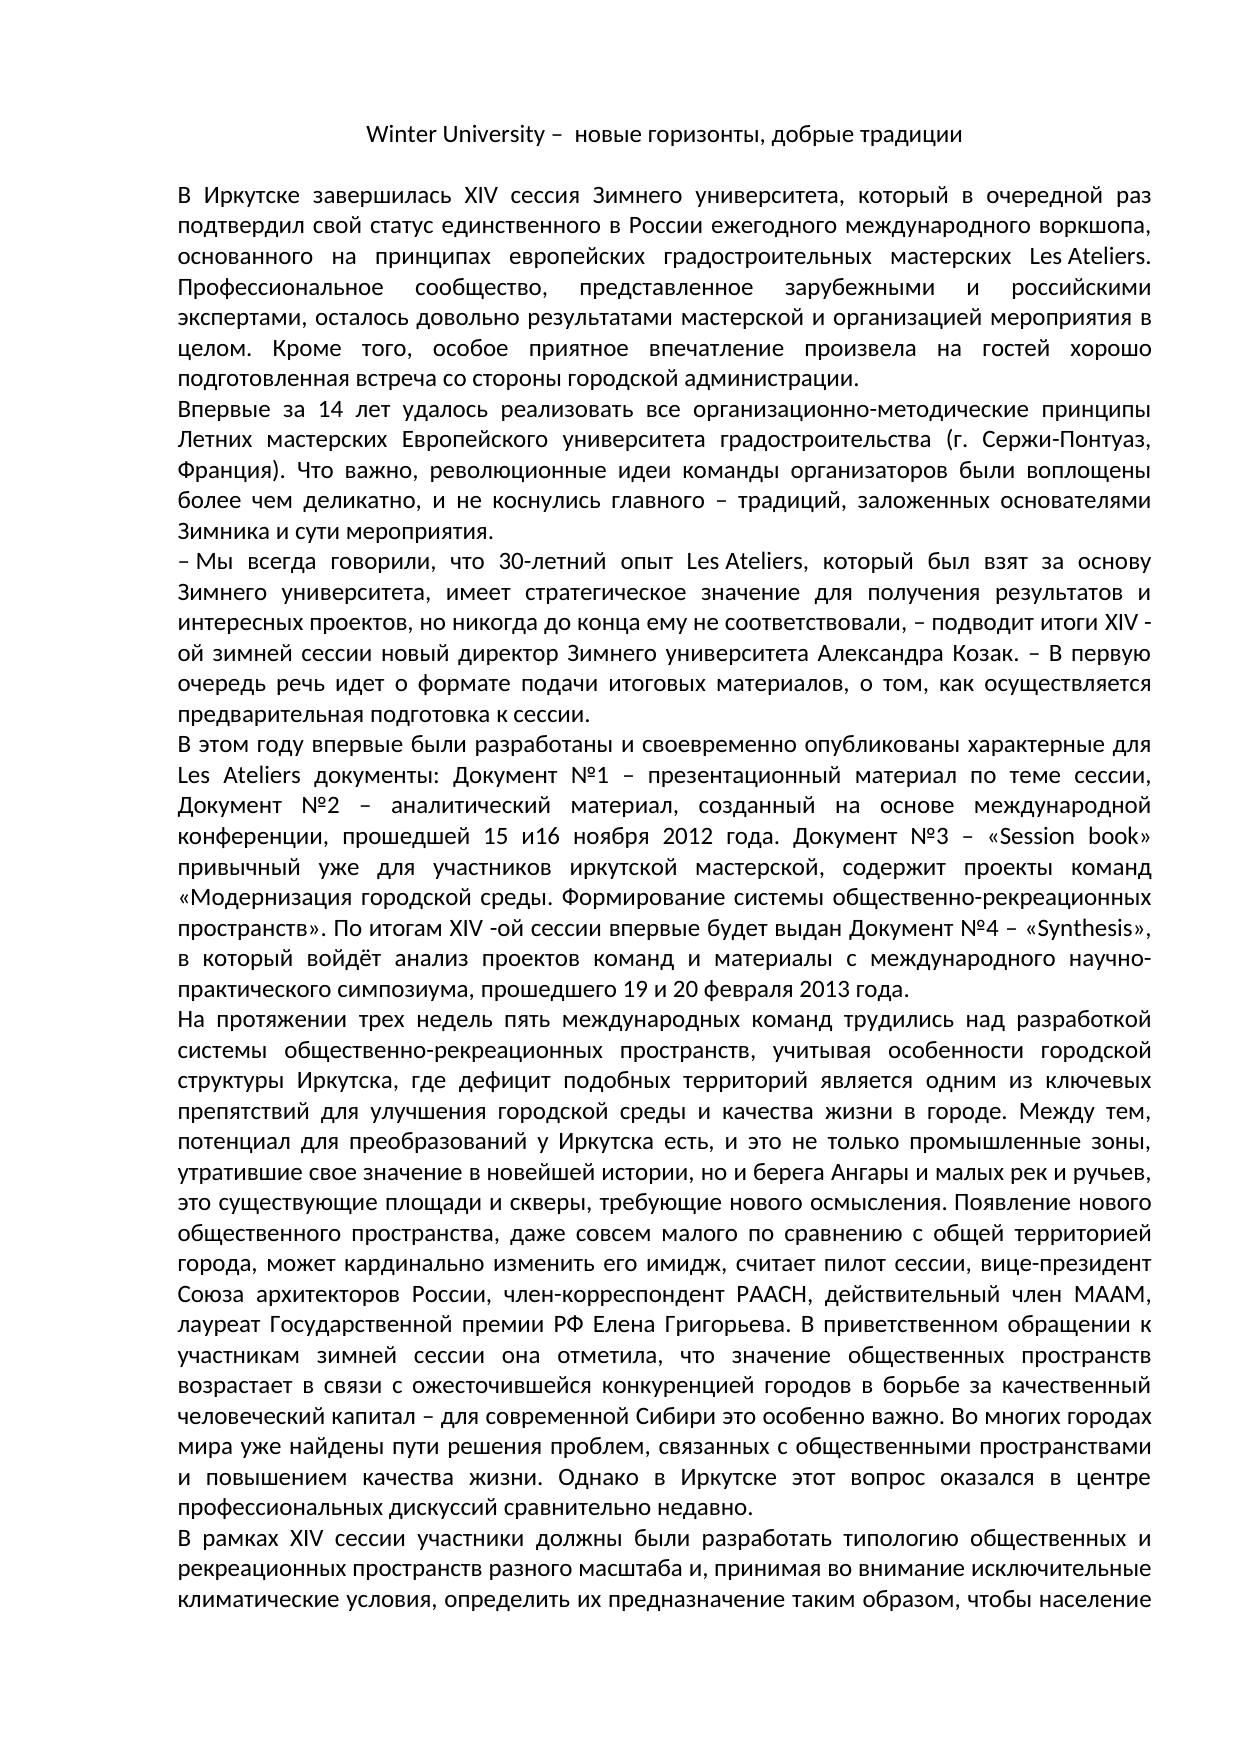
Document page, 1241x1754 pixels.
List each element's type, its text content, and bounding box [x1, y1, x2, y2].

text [177, 1522, 1152, 1614]
text Winter University – новые горизонты, добрые традиции [177, 118, 1152, 149]
text В Иркутске завершилась XIV сессия Зимнего университета, который в очередной раз подтвердил свой статус единственного в России ежегодного международного воркшопа, основанного на принципах европейских градостроительных мастерских Les Ateliers. Профессиональное сообщество, представленное зарубежными и российскими экспертами, осталось довольно результатами мастерской и организацией мероприятия в целом. Кроме того, особое приятное впечатление произвела на гостей хорошо подготовленная встреча со стороны городской администрации. [177, 179, 1152, 393]
text В этом году впервые были разработаны и своевременно опубликованы характерные для Les Аteliers документы: Документ №1 – презентационный материал по теме сессии, Документ №2 – аналитический материал, созданный на основе международной конференции, прошедшей 15 и16 ноября 2012 года. Документ №3 – «Session book» привычный уже для участников иркутской мастерской, содержит проекты команд «Модернизация городской среды. Формирование системы общественно-рекреационных пространств». По итогам XIV -ой сессии впервые будет выдан Документ №4 – «Synthesis», в который войдёт анализ проектов команд и материалы с международного научно-практического симпозиума, прошедшего 19 и 20 февраля 2013 года. [177, 728, 1152, 1003]
text На протяжении трех недель пять международных команд трудились над разработкой системы общественно-рекреационных пространств, учитывая особенности городской структуры Иркутска, где дефицит подобных территорий является одним из ключевых препятствий для улучшения городской среды и качества жизни в городе. Между тем, потенциал для преобразований у Иркутска есть, и это не только промышленные зоны, утратившие свое значение в новейшей истории, но и берега Ангары и малых рек и ручьев, это существующие площади и скверы, требующие нового осмысления. Появление нового общественного пространства, даже совсем малого по сравнению с общей территорией города, может кардинально изменить его имидж, считает пилот сессии, вице-президент Союза архитекторов России, член-корреспондент РААСН, действительный член МААМ, лауреат Государственной премии РФ Елена Григорьева. В приветственном обращении к участникам зимней сессии она отметила, что значение общественных пространств возрастает в связи с ожесточившейся конкуренцией городов в борьбе за качественный человеческий капитал – для современной Сибири это особенно важно. Во многих городах мира уже найдены пути решения проблем, связанных с общественными пространствами и повышением качества жизни. Однако в Иркутске этот вопрос оказался в центре профессиональных дискуссий сравнительно недавно. [177, 1003, 1152, 1522]
text Впервые за 14 лет удалось реализовать все организационно-методические принципы Летних мастерских Европейского университета градостроительства (г. Сержи-Понтуаз, Франция). Что важно, революционные идеи команды организаторов были воплощены более чем деликатно, и не коснулись главного – традиций, заложенных основателями Зимника и сути мероприятия. [177, 393, 1152, 545]
text – Мы всегда говорили, что 30-летний опыт Les Ateliers, который был взят за основу Зимнего университета, имеет стратегическое значение для получения результатов и интересных проектов, но никогда до конца ему не соответствовали, – подводит итоги XIV -ой зимней сессии новый директор Зимнего университета Александра Козак. – В первую очередь речь идет о формате подачи итоговых материалов, о том, как осуществляется предварительная подготовка к сессии. [177, 545, 1152, 728]
